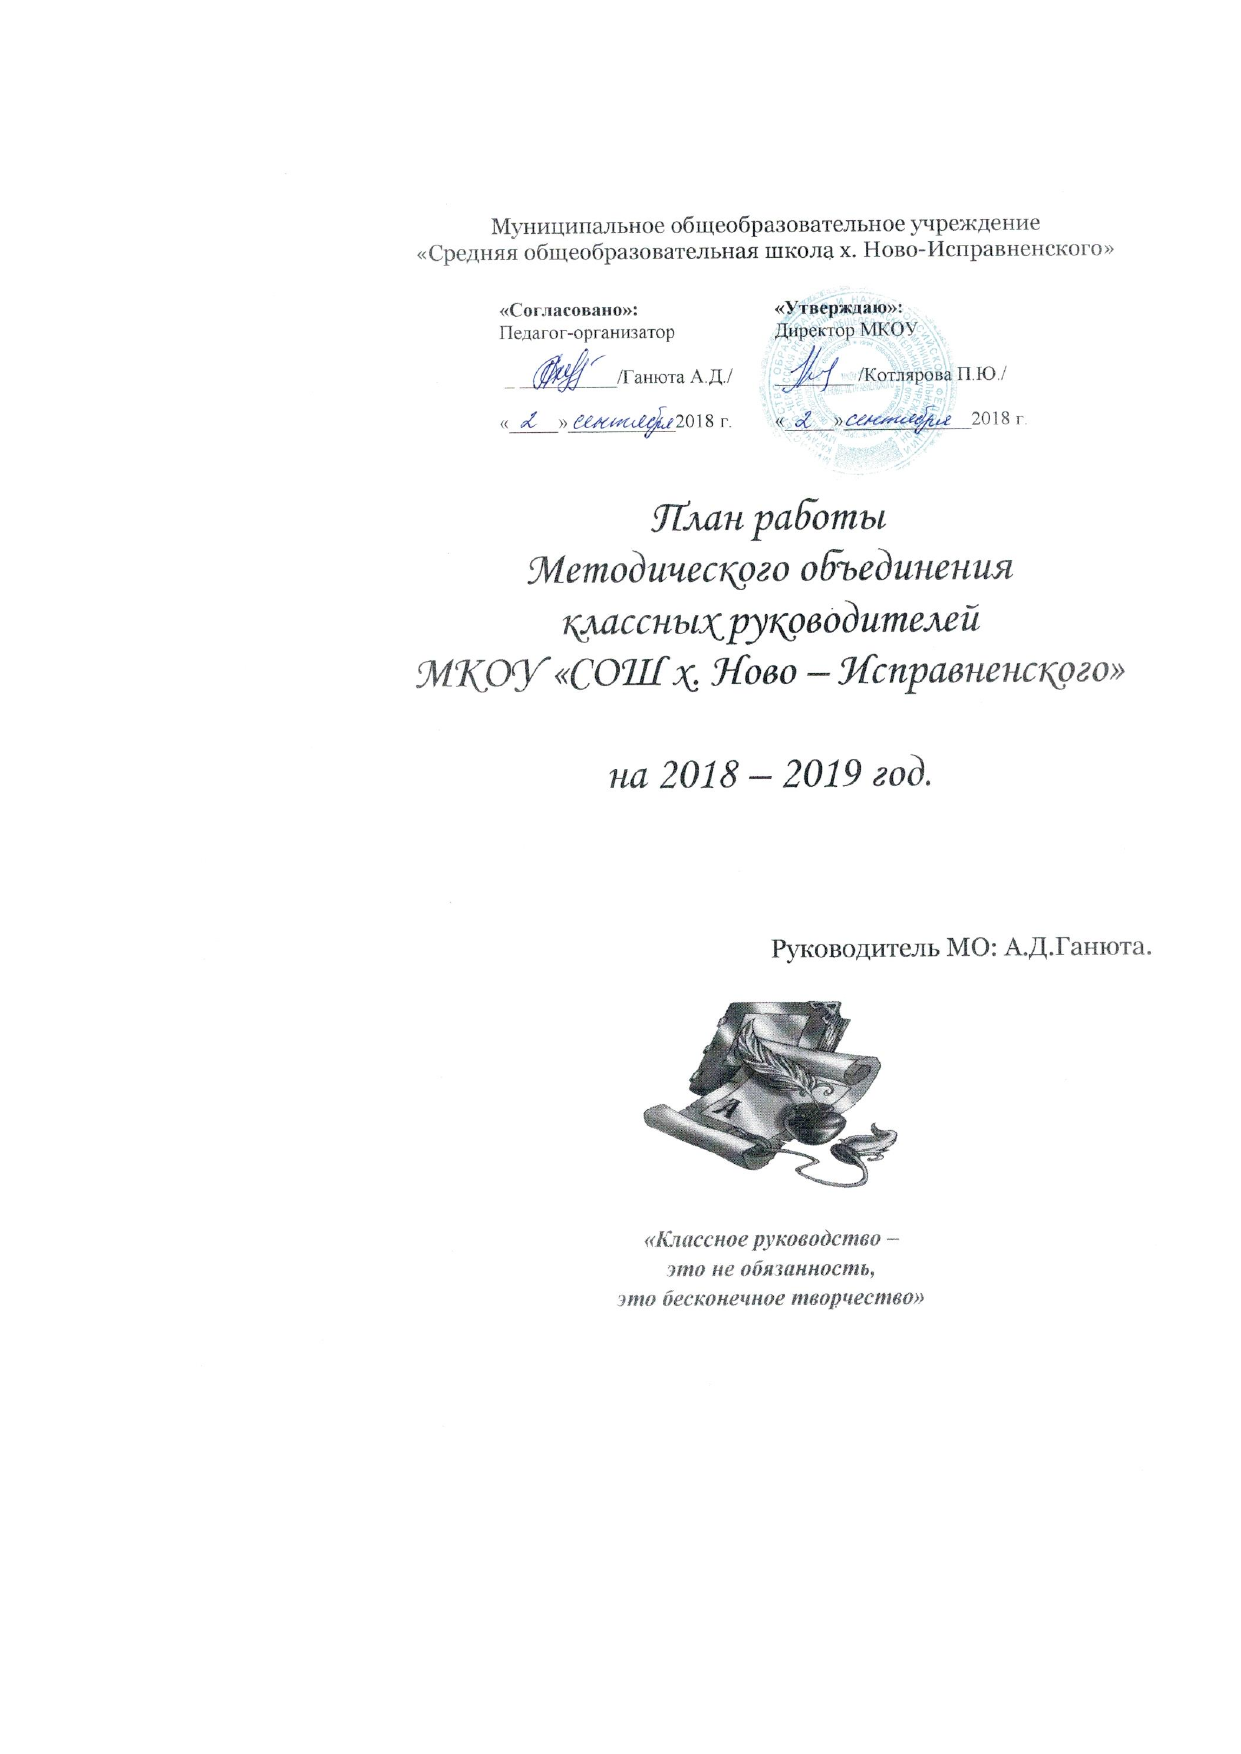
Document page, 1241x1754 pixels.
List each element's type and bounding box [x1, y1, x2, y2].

picture [177, 118, 1179, 1495]
